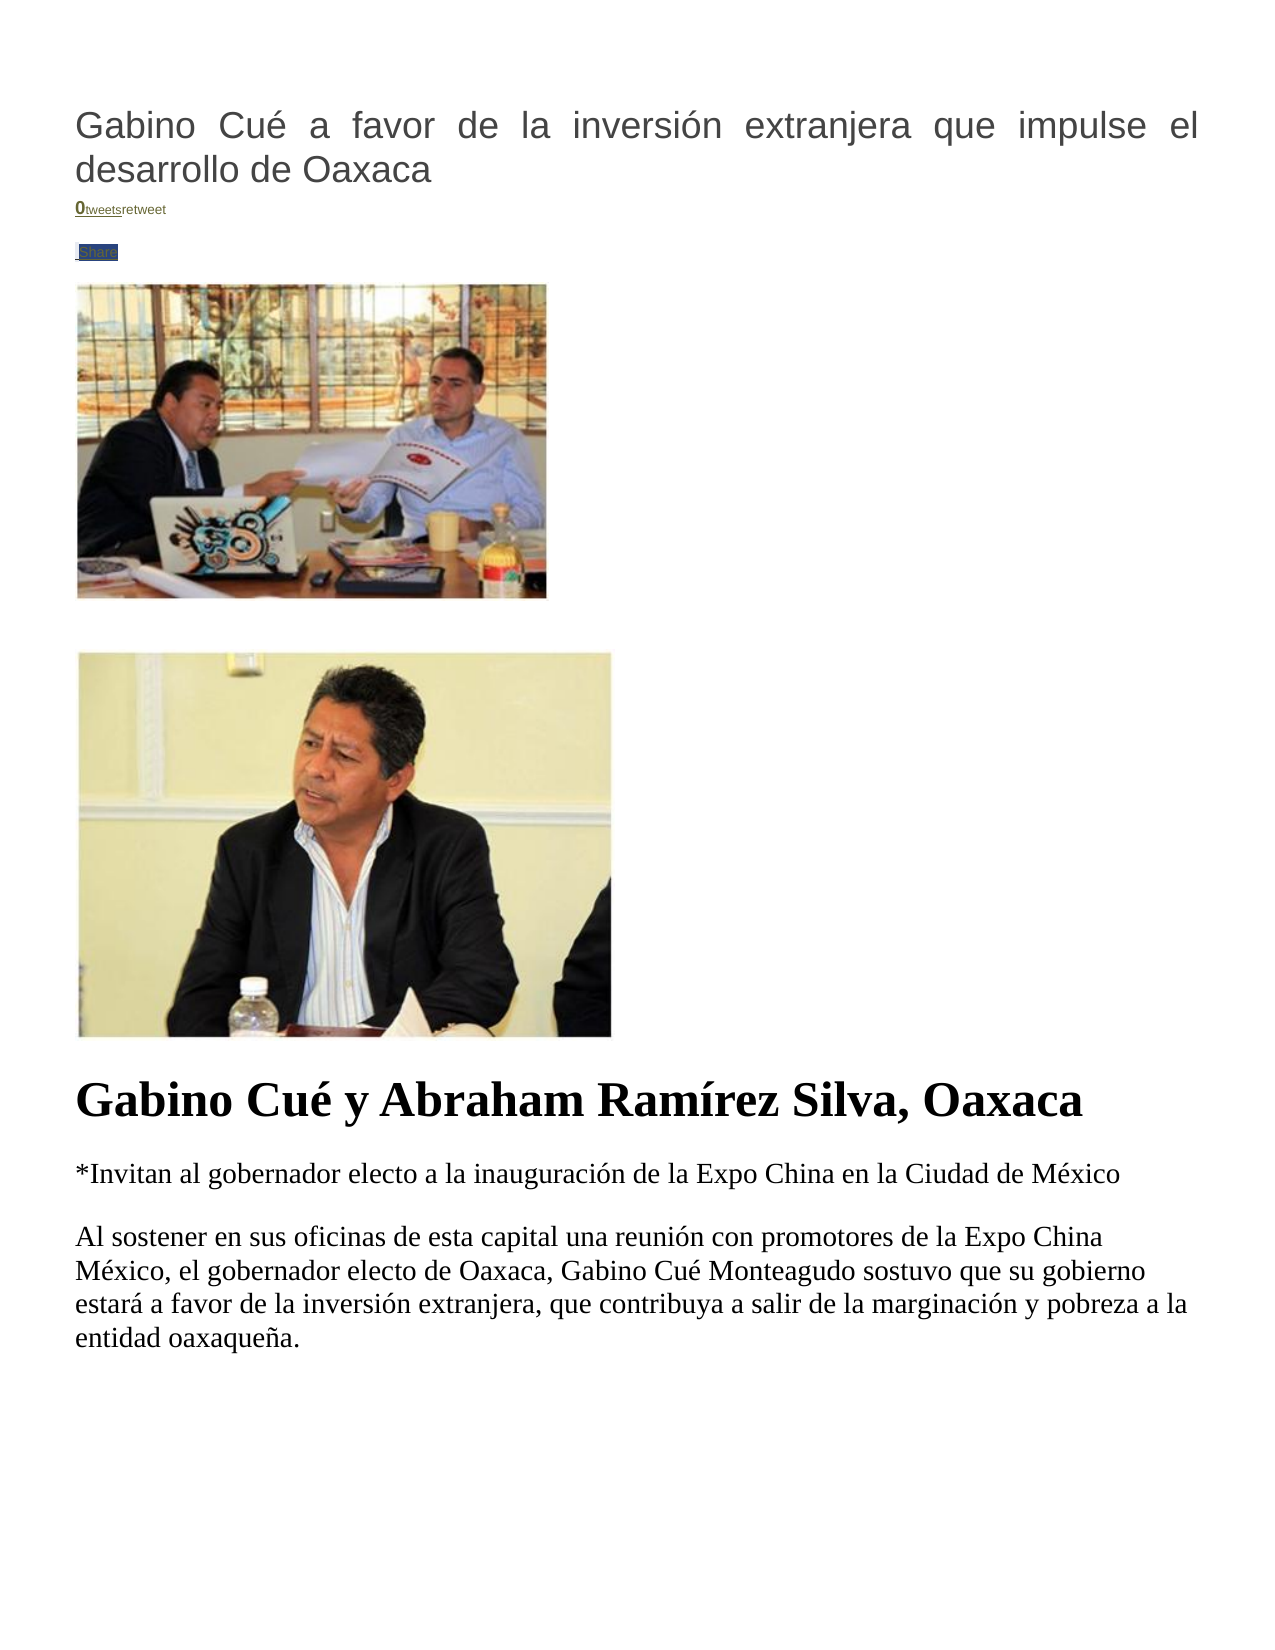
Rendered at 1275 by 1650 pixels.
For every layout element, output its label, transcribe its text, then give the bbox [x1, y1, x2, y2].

text Share [75, 239, 1200, 262]
text 0tweetsretweet [75, 196, 1200, 219]
picture [75, 649, 615, 1041]
picture [75, 282, 549, 601]
text *Invitan al gobernador electo a la inauguración de la Expo China en la Ciudad de México [75, 1156, 1200, 1190]
text Al sostener en sus oficinas de esta capital una reunión con promotores de la Expo China México, el gobernador electo de Oaxaca, Gabino Cué Monteagudo sostuvo que su gobierno estará a favor de la inversión extranjera, que contribuya a salir de la marginación y pobreza a la entidad oaxaqueña. [75, 1219, 1200, 1353]
text Gabino Cué y Abraham Ramírez Silva, Oaxaca [75, 1070, 1200, 1127]
text Gabino Cué a favor de la inversión extranjera que impulse el desarrollo de Oaxaca [75, 104, 1200, 190]
